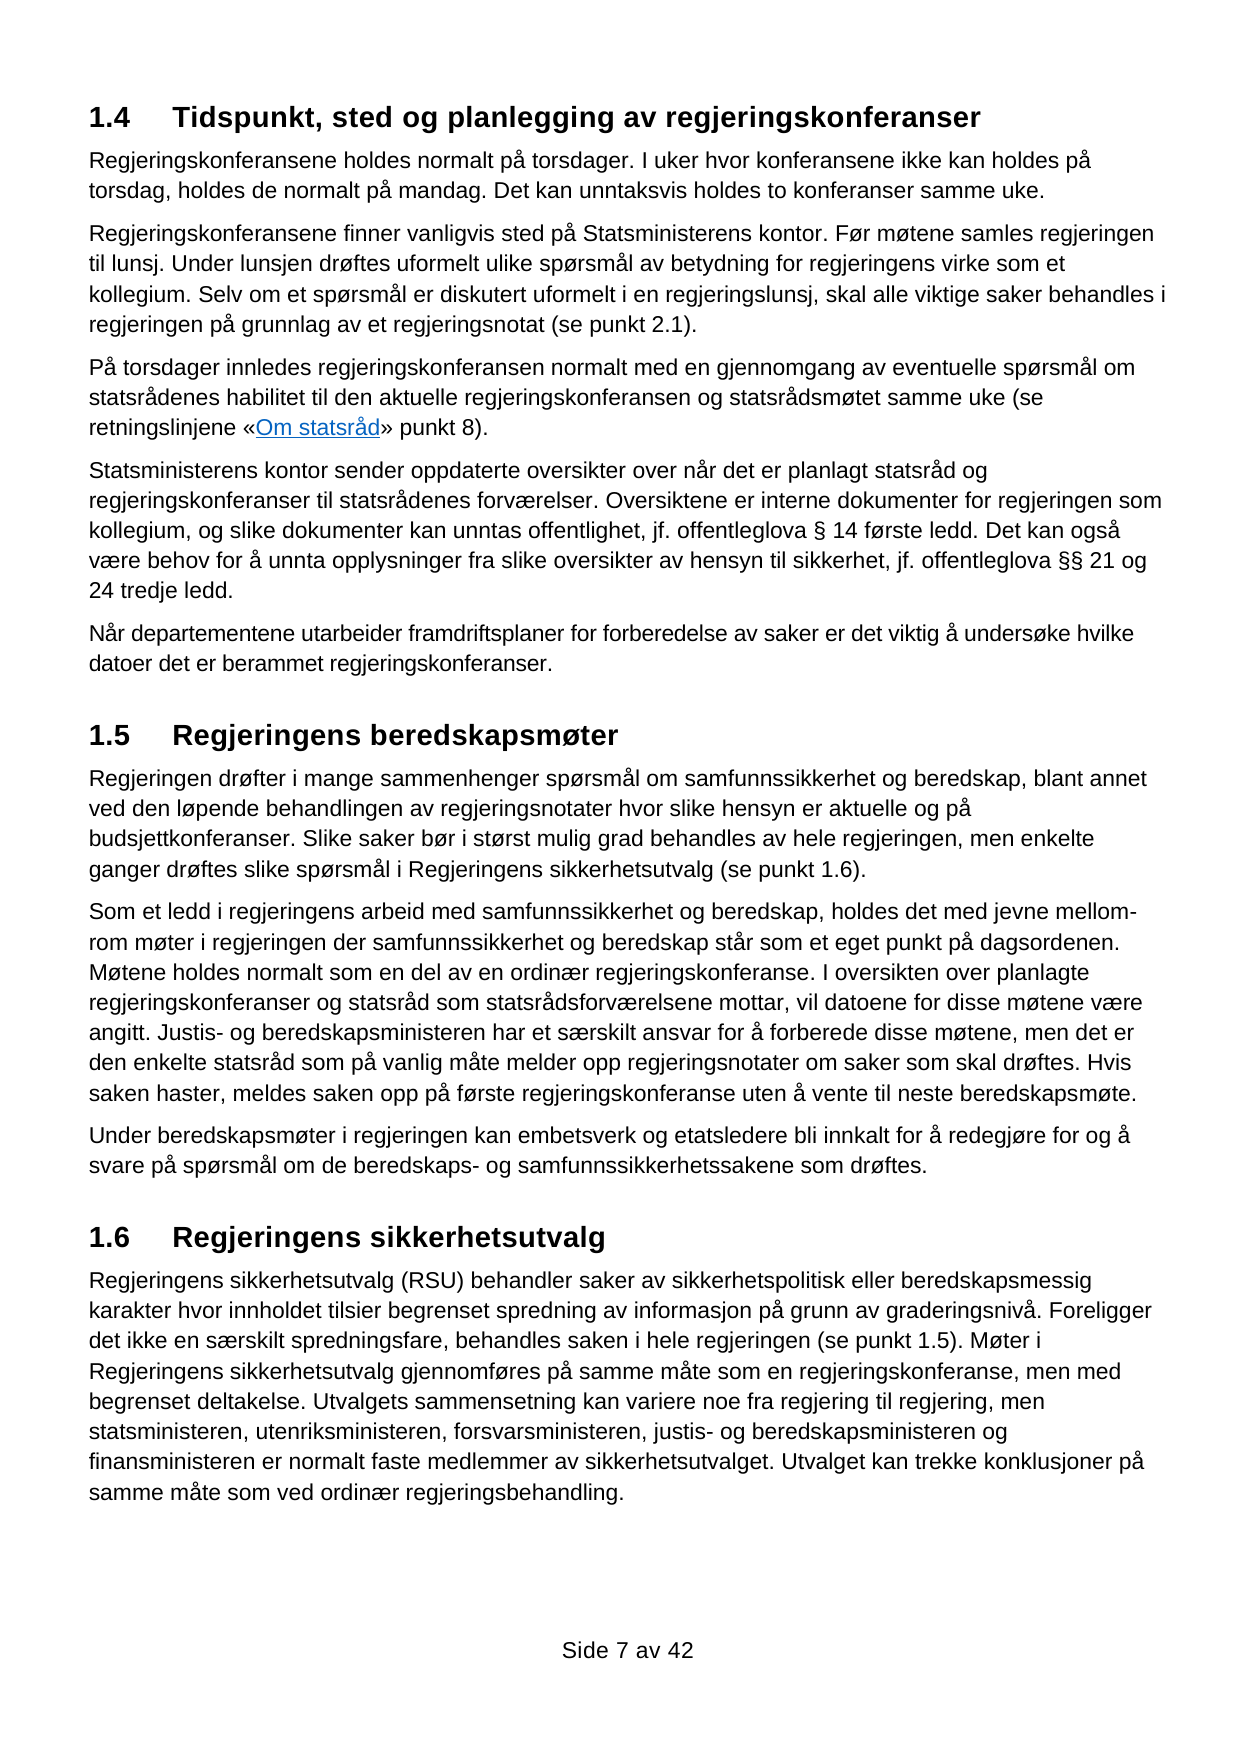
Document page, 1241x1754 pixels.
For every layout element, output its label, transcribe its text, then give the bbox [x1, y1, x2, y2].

text Når departementene utarbeider framdriftsplaner for forberedelse av saker er det viktig å undersøke hvilke datoer det er berammet regjeringskonferanser. [88, 620, 1166, 677]
text Statsministerens kontor sender oppdaterte oversikter over når det er planlagt statsråd og regjeringskonferanser til statsrådenes forværelser. Oversiktene er interne dokumenter for regjeringen som kollegium, og slike dokumenter kan unntas offentlighet, jf. offentleglova § 14 første ledd. Det kan også være behov for å unnta opplysninger fra slike oversikter av hensyn til sikkerhet, jf. offentleglova §§ 21 og 24 tredje ledd. [88, 457, 1166, 604]
text Regjeringens sikkerhetsutvalg (RSU) behandler saker av sikkerhetspolitisk eller beredskapsmessig karakter hvor innholdet tilsier begrenset spredning av informasjon på grunn av graderingsnivå. Foreligger det ikke en særskilt spredningsfare, behandles saken i hele regjeringen (se punkt 1.5). Møter i Regjeringens sikkerhetsutvalg gjennomføres på samme måte som en regjeringskonferanse, men med begrenset deltakelse. Utvalgets sammensetning kan variere noe fra regjering til regjering, men statsministeren, utenriksministeren, forsvarsministeren, justis- og beredskapsministeren og finansministeren er normalt faste medlemmer av sikkerhetsutvalget. Utvalget kan trekke konklusjoner på samme måte som ved ordinær regjeringsbehandling. [88, 1267, 1166, 1505]
text 1.5 Regjeringens beredskapsmøter [88, 718, 1166, 752]
text På torsdager innledes regjeringskonferansen normalt med en gjennomgang av eventuelle spørsmål om statsrådenes habilitet til den aktuelle regjeringskonferansen og statsrådsmøtet samme uke (se retningslinjene «Om statsråd» punkt 8). [88, 353, 1166, 440]
text 1.6 Regjeringens sikkerhetsutvalg [88, 1220, 1166, 1254]
text Under beredskapsmøter i regjeringen kan embetsverk og etatsledere bli innkalt for å redegjøre for og å svare på spørsmål om de beredskaps- og samfunnssikkerhetssakene som drøftes. [88, 1122, 1166, 1179]
text Regjeringskonferansene finner vanligvis sted på Statsministerens kontor. Før møtene samles regjeringen til lunsj. Under lunsjen drøftes uformelt ulike spørsmål av betydning for regjeringens virke som et kollegium. Selv om et spørsmål er diskutert uformelt i en regjeringslunsj, skal alle viktige saker behandles i regjeringen på grunnlag av et regjeringsnotat (se punkt 2.1). [88, 220, 1166, 337]
text 1.4 Tidspunkt, sted og planlegging av regjeringskonferanser [88, 100, 1166, 134]
text Som et ledd i regjeringens arbeid med samfunnssikkerhet og beredskap, holdes det med jevne mellomrom møter i regjeringen der samfunnssikkerhet og beredskap står som et eget punkt på dagsordenen. Møtene holdes normalt som en del av en ordinær regjeringskonferanse. I oversikten over planlagte regjeringskonferanser og statsråd som statsrådsforværelsene mottar, vil datoene for disse møtene være angitt. Justis- og beredskapsministeren har et særskilt ansvar for å forberede disse møtene, men det er den enkelte statsråd som på vanlig måte melder opp regjeringsnotater om saker som skal drøftes. Hvis saken haster, meldes saken opp på første regjeringskonferanse uten å vente til neste beredskapsmøte. [88, 898, 1166, 1106]
text Regjeringskonferansene holdes normalt på torsdager. I uker hvor konferansene ikke kan holdes på torsdag, holdes de normalt på mandag. Det kan unntaksvis holdes to konferanser samme uke. [88, 147, 1166, 204]
text Regjeringen drøfter i mange sammenhenger spørsmål om samfunnssikkerhet og beredskap, blant annet ved den løpende behandlingen av regjeringsnotater hvor slike hensyn er aktuelle og på budsjettkonferanser. Slike saker bør i størst mulig grad behandles av hele regjeringen, men enkelte ganger drøftes slike spørsmål i Regjeringens sikkerhetsutvalg (se punkt 1.6). [88, 765, 1166, 882]
